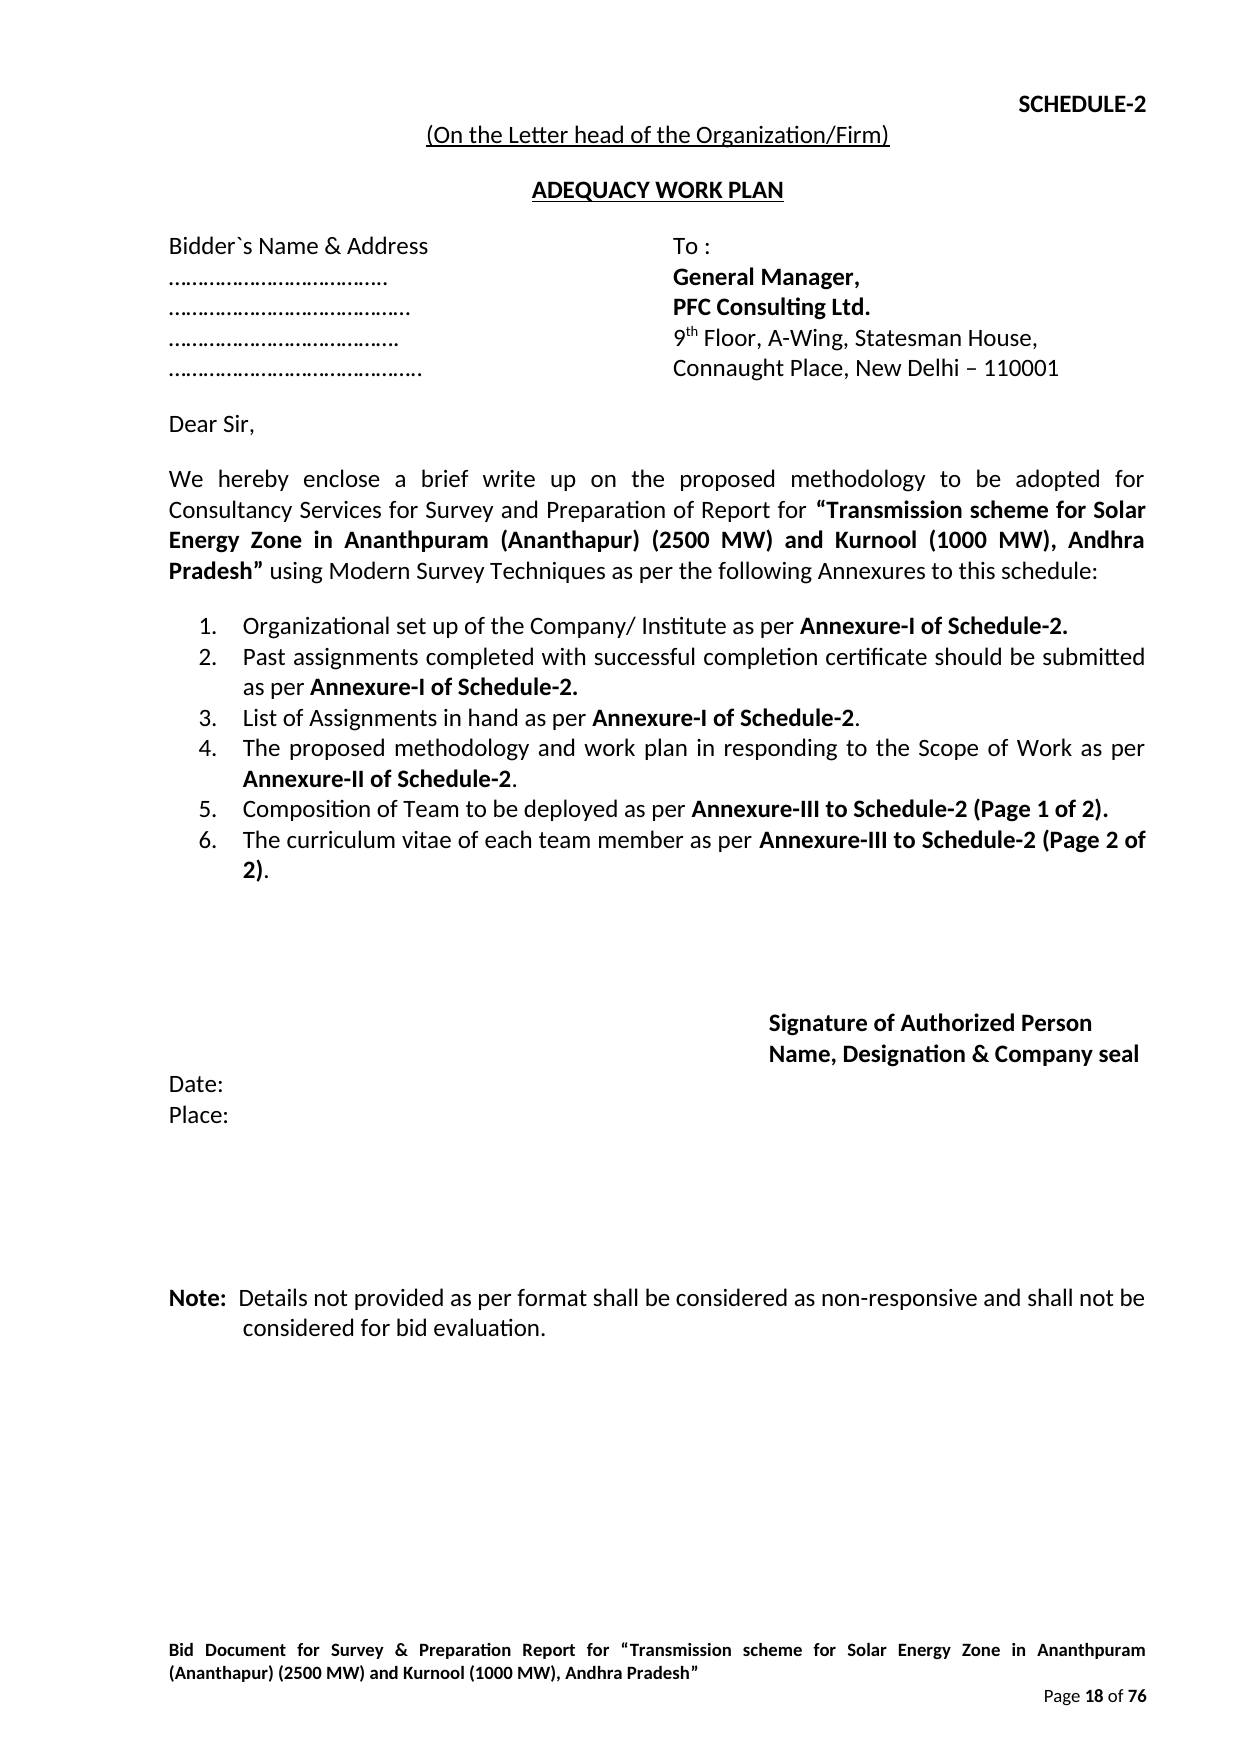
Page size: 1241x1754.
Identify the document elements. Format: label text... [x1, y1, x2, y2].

table_header Bidder`s Name & Address ……………………………….. …………………………………… …………………………………. …………………………………….. [158, 230, 662, 383]
list Organizational set up of the Company/ Institute as per Annexure-I of Schedule-2. [198, 610, 1146, 641]
subtitle (On the Letter head of the Organization/Firm) [169, 119, 1146, 150]
text SCHEDULE-2 [169, 89, 1146, 119]
list The proposed methodology and work plan in responding to the Scope of Work as per Annexure-II of Schedule-2. [198, 732, 1146, 793]
table_header To : General Manager, PFC Consulting Ltd. 9th Floor, A-Wing, Statesman House, Connaught Place, New Delhi – 110001 [662, 230, 1158, 383]
text Name, Designation & Company seal [169, 1038, 1146, 1068]
list The curriculum vitae of each team member as per Annexure-III to Schedule-2 (Page 2 of 2). [198, 824, 1146, 885]
text Note: Details not provided as per format shall be considered as non-responsive and shall not be considered for bid evaluation. [169, 1282, 1146, 1343]
text Dear Sir, [169, 408, 1146, 438]
list Composition of Team to be deployed as per Annexure-III to Schedule-2 (Page 1 of 2). [198, 793, 1146, 824]
text Date: [169, 1068, 1146, 1099]
list List of Assignments in hand as per Annexure-I of Schedule-2. [198, 702, 1146, 732]
text ADEQUACY WORK PLAN [169, 175, 1146, 205]
list Past assignments completed with successful completion certificate should be submitted as per Annexure-I of Schedule-2. [198, 641, 1146, 702]
text We hereby enclose a brief write up on the proposed methodology to be adopted for Consultancy Services for Survey and Preparation of Report for “Transmission scheme for Solar Energy Zone in Ananthpuram (Ananthapur) (2500 MW) and Kurnool (1000 MW), Andhra Pradesh” using Modern Survey Techniques as per the following Annexures to this schedule: [169, 463, 1146, 585]
text Signature of Authorized Person [169, 1007, 1146, 1038]
text Place: [169, 1099, 1146, 1129]
